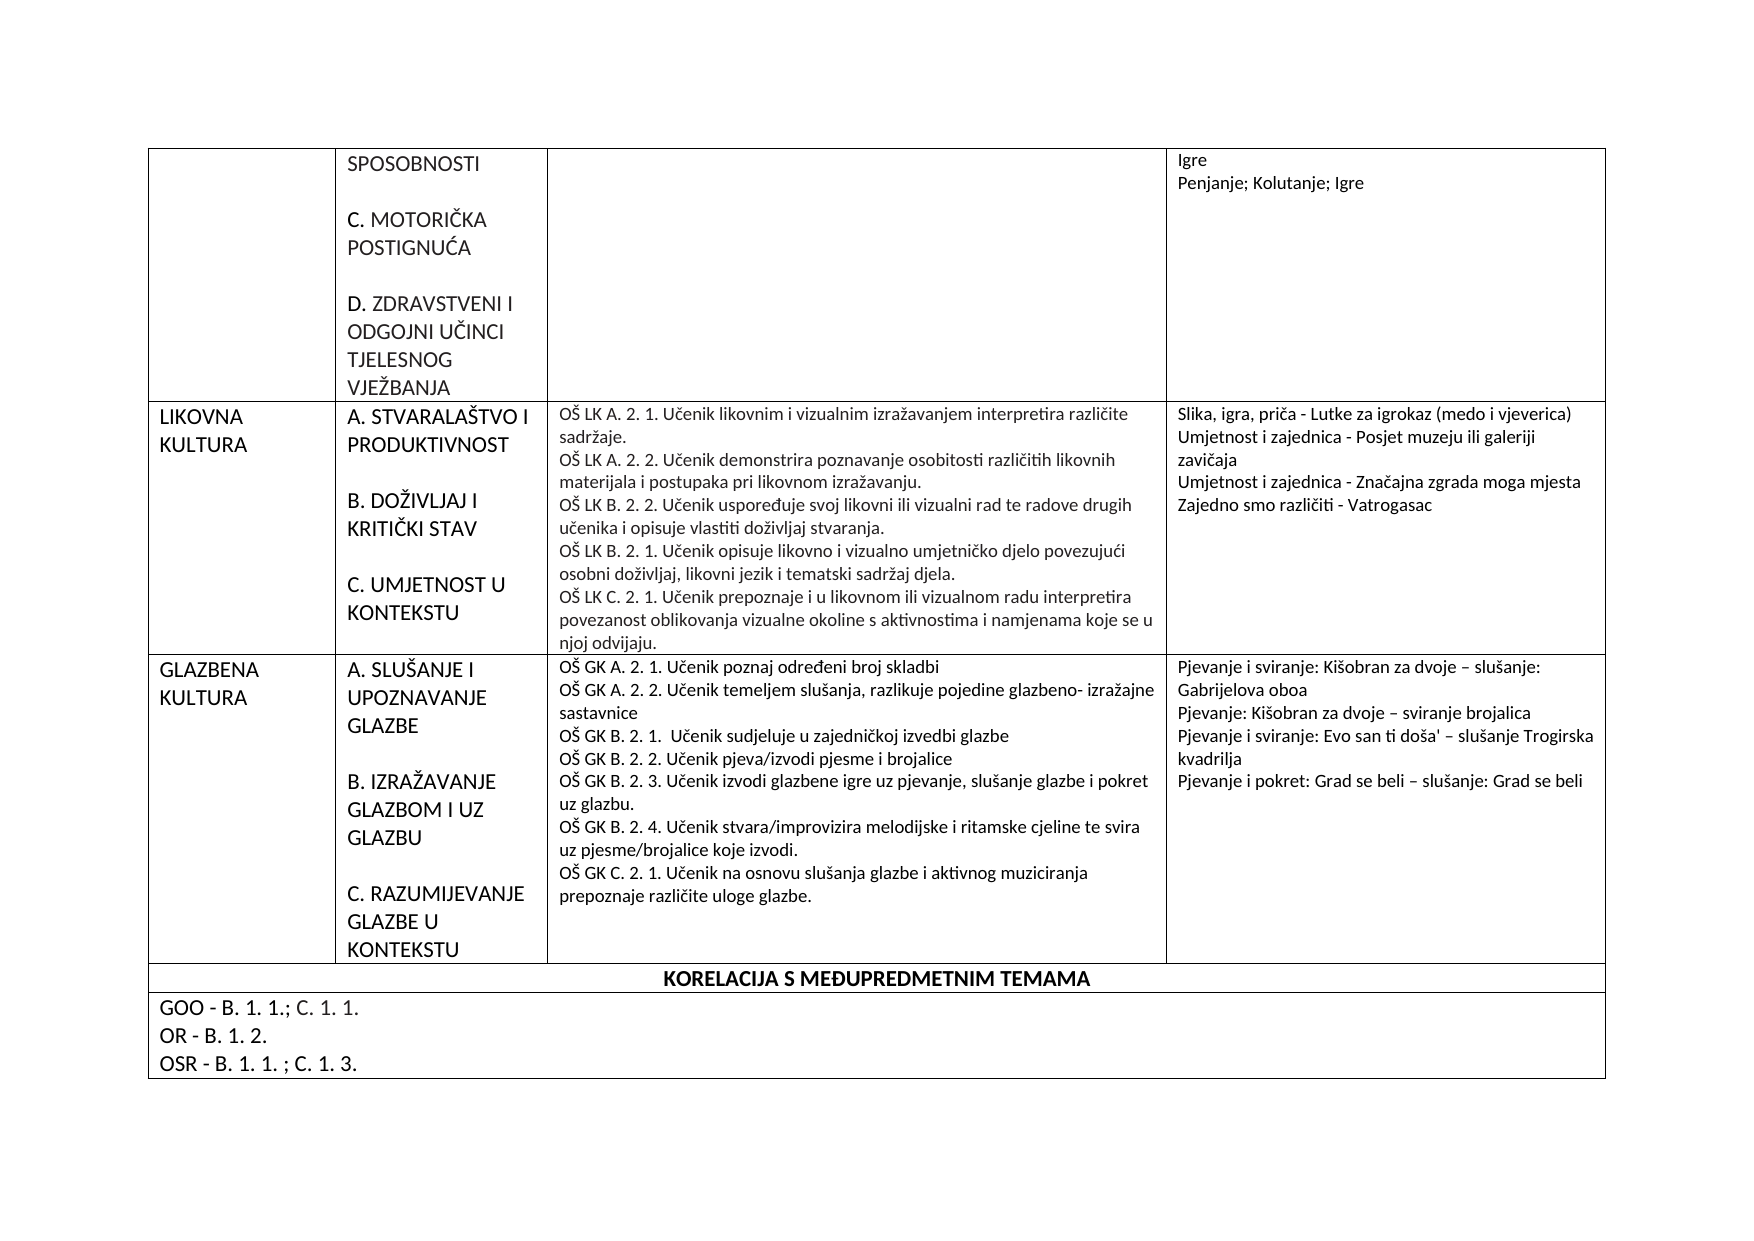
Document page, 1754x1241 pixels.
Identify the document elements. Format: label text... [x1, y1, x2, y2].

table_cell GLAZBENA KULTURA [149, 655, 335, 963]
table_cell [336, 149, 547, 401]
table_cell Slika, igra, priča - Lutke za igrokaz (medo i vjeverica) Umjetnost i zajednica - Posjet muzeju ili galeriji zavičaja Umjetnost i zajednica - Značajna zgrada moga mjesta Zajedno smo različiti - Vatrogasac [1167, 402, 1605, 654]
table_cell OŠ GK A. 2. 1. Učenik poznaj određeni broj skladbi OŠ GK A. 2. 2. Učenik temeljem slušanja, razlikuje pojedine glazbeno- izražajne sastavnice OŠ GK B. 2. 1. Učenik sudjeluje u zajedničkoj izvedbi glazbe OŠ GK B. 2. 2. Učenik pjeva/izvodi pjesme i brojalice OŠ GK B. 2. 3. Učenik izvodi glazbene igre uz pjevanje, slušanje glazbe i pokret uz glazbu. OŠ GK B. 2. 4. Učenik stvara/improvizira melodijske i ritamske cjeline te svira uz pjesme/brojalice koje izvodi. OŠ GK C. 2. 1. Učenik na osnovu slušanja glazbe i aktivnog muziciranja prepoznaje različite uloge glazbe. [548, 655, 1166, 963]
table_cell LIKOVNA KULTURA [149, 402, 335, 654]
table_cell KORELACIJA S MEĐUPREDMETNIM TEMAMA [149, 964, 1605, 992]
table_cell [149, 993, 1605, 1077]
table_cell OŠ LK A. 2. 1. Učenik likovnim i vizualnim izražavanjem interpretira različite sadržaje. OŠ LK A. 2. 2. Učenik demonstrira poznavanje osobitosti različitih likovnih materijala i postupaka pri likovnom izražavanju. OŠ LK B. 2. 2. Učenik uspoređuje svoj likovni ili vizualni rad te radove drugih učenika i opisuje vlastiti doživljaj stvaranja. OŠ LK B. 2. 1. Učenik opisuje likovno i vizualno umjetničko djelo povezujući osobni doživljaj, likovni jezik i tematski sadržaj djela. OŠ LK C. 2. 1. Učenik prepoznaje i u likovnom ili vizualnom radu interpretira povezanost oblikovanja vizualne okoline s aktivnostima i namjenama koje se u njoj odvijaju. [548, 402, 1166, 654]
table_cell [149, 149, 335, 401]
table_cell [1167, 149, 1605, 401]
table_cell Pjevanje i sviranje: Kišobran za dvoje – slušanje: Gabrijelova oboa Pjevanje: Kišobran za dvoje – sviranje brojalica Pjevanje i sviranje: Evo san ti doša' – slušanje Trogirska kvadrilja Pjevanje i pokret: Grad se beli – slušanje: Grad se beli [1167, 655, 1605, 963]
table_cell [548, 149, 1166, 401]
table_cell A. SLUŠANJE I UPOZNAVANJE GLAZBE B. IZRAŽAVANJE GLAZBOM I UZ GLAZBU C. RAZUMIJEVANJE GLAZBE U KONTEKSTU [336, 655, 547, 963]
table_cell A. STVARALAŠTVO I PRODUKTIVNOST B. DOŽIVLJAJ I KRITIČKI STAV C. UMJETNOST U KONTEKSTU [336, 402, 547, 654]
